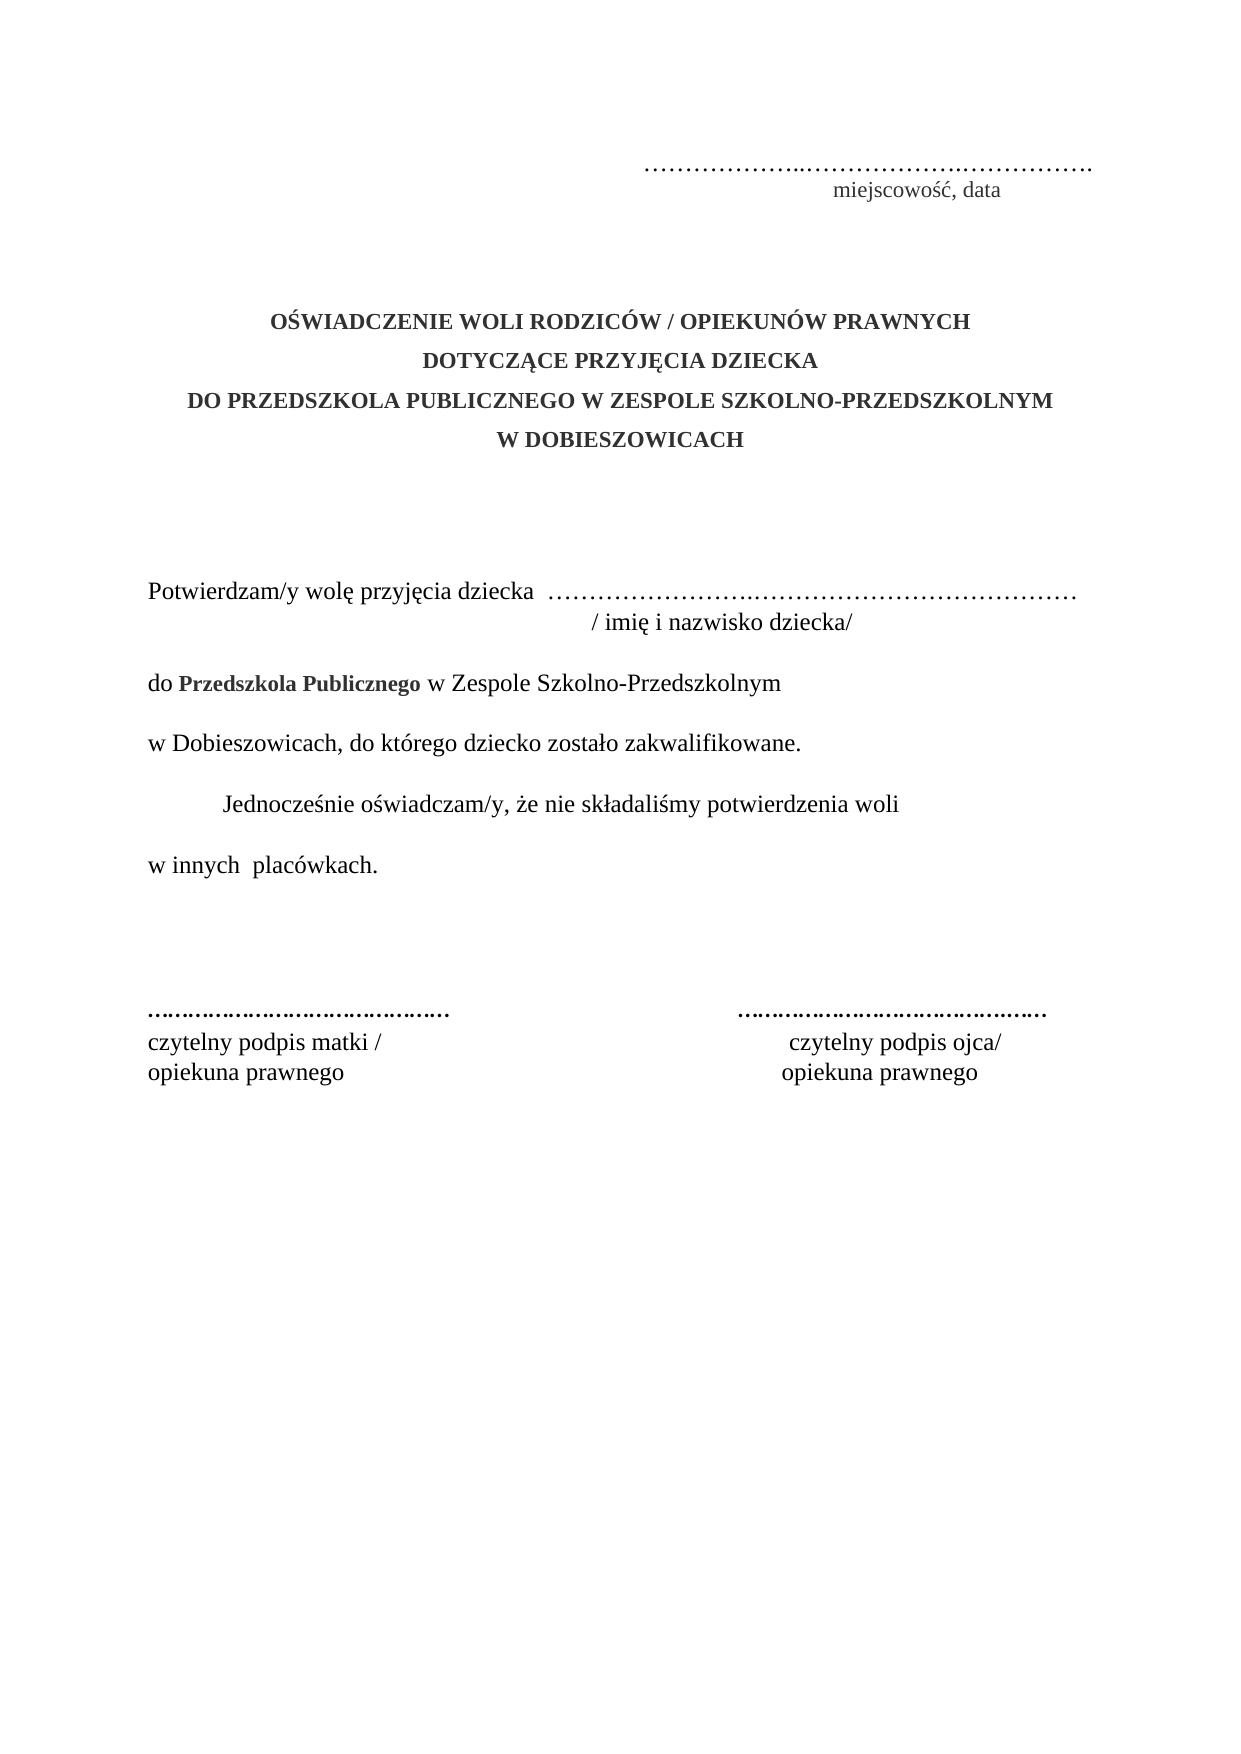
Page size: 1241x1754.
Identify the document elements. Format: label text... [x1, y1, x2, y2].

text ………………..……………….……………. [148, 148, 1093, 176]
text DOTYCZĄCE PRZYJĘCIA DZIECKA [148, 348, 1093, 374]
text Jednocześnie oświadczam/y, że nie składaliśmy potwierdzenia woli [148, 789, 1093, 818]
text / imię i nazwisko dziecka/ [148, 607, 1093, 636]
text w innych placówkach. [148, 850, 1093, 879]
text miejscowość, data [148, 176, 1093, 203]
text OŚWIADCZENIE WOLI RODZICÓW / OPIEKUNÓW PRAWNYCH [148, 308, 1093, 334]
text opiekuna prawnego opiekuna prawnego [148, 1057, 1093, 1086]
text do Przedszkola Publicznego w Zespole Szkolno-Przedszkolnym [148, 668, 1093, 696]
text Potwierdzam/y wolę przyjęcia dziecka …………………….………………………………… [148, 576, 1093, 605]
text ……………………………………… ………………………………….…… [148, 989, 1093, 1025]
text czytelny podpis matki / czytelny podpis ojca/ [148, 1027, 1093, 1056]
text W DOBIESZOWICACH [148, 427, 1093, 453]
text DO PRZEDSZKOLA PUBLICZNEGO W ZESPOLE SZKOLNO-PRZEDSZKOLNYM [148, 387, 1093, 413]
text w Dobieszowicach, do którego dziecko zostało zakwalifikowane. [148, 728, 1093, 757]
